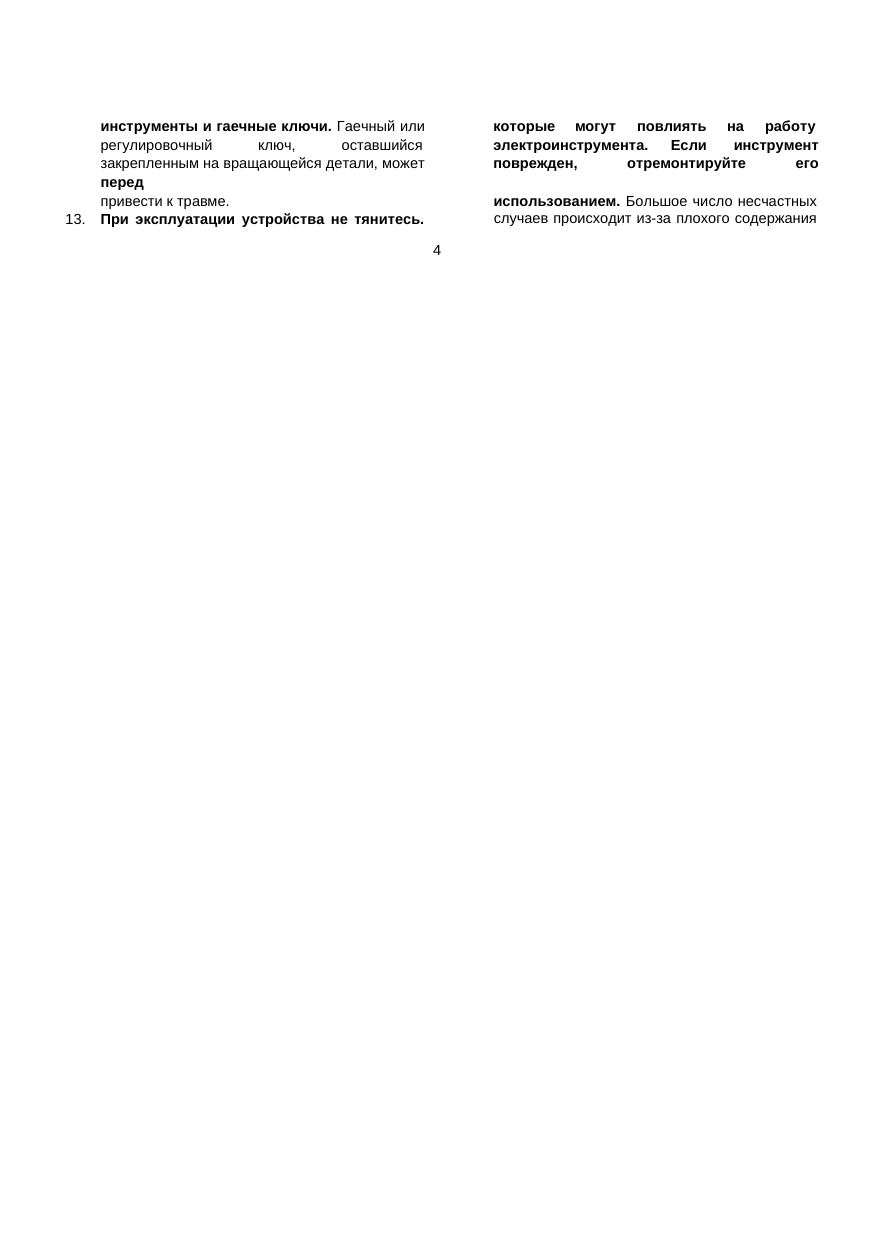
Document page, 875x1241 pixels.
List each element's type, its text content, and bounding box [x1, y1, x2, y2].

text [65, 118, 818, 191]
text 13. При эксплуатации устройства не тянитесь. [65, 211, 444, 228]
text использованием. Большое число несчастных случаев происходит из-за плохого содержания [492, 192, 816, 226]
text привести к травме. [100, 192, 444, 209]
